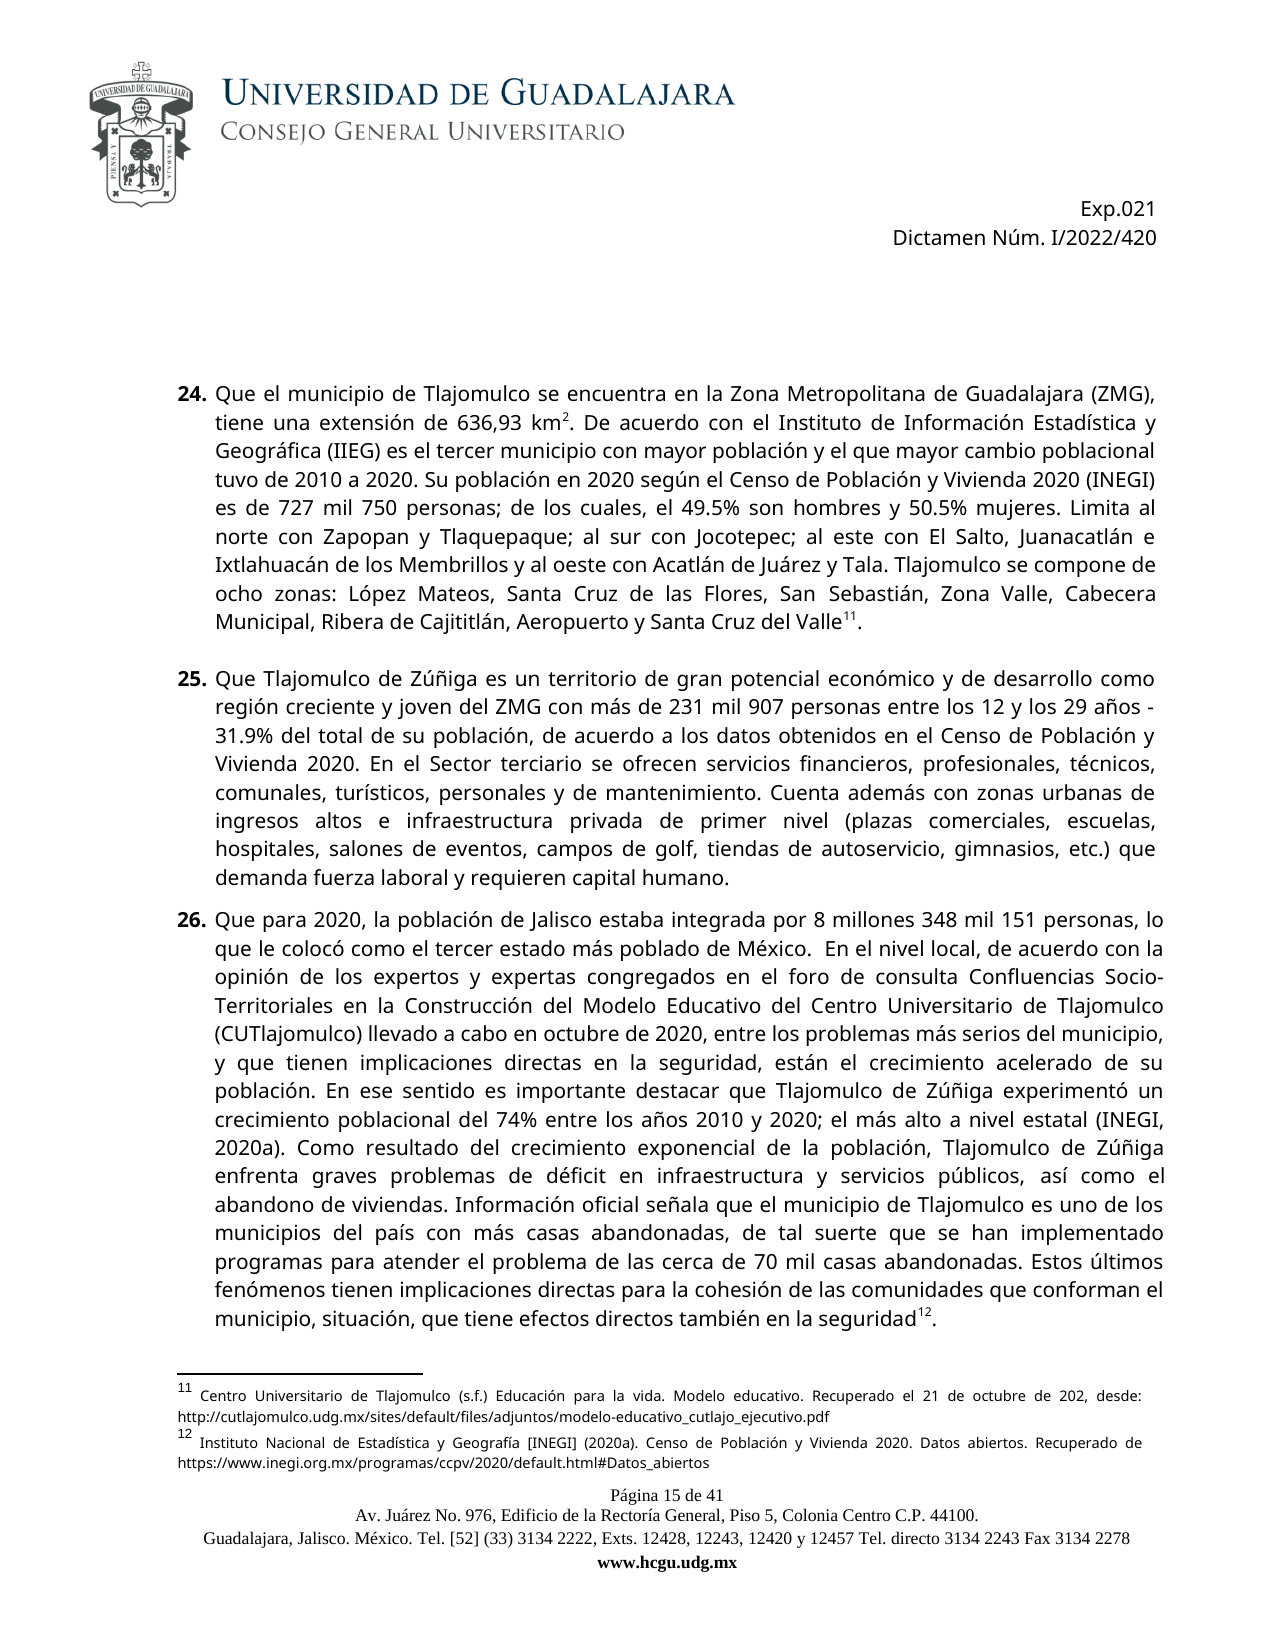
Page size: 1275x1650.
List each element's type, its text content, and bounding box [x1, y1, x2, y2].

list Que para 2020, la población de Jalisco estaba integrada por 8 millones 348 mil 151 personas, lo que le colocó como el tercer estado más poblado de México. En el nivel local, de acuerdo con la opinión de los expertos y expertas congregados en el foro de consulta Confluencias Socio-Territoriales en la Construcción del Modelo Educativo del Centro Universitario de Tlajomulco (CUTlajomulco) llevado a cabo en octubre de 2020, entre los problemas más serios del municipio, y que tienen implicaciones directas en la seguridad, están el crecimiento acelerado de su población. En ese sentido es importante destacar que Tlajomulco de Zúñiga experimentó un crecimiento poblacional del 74% entre los años 2010 y 2020; el más alto a nivel estatal (INEGI, 2020a). Como resultado del crecimiento exponencial de la población, Tlajomulco de Zúñiga enfrenta graves problemas de déficit en infraestructura y servicios públicos, así como el abandono de viviendas. Información oficial señala que el municipio de Tlajomulco es uno de los municipios del país con más casas abandonadas, de tal suerte que se han implementado programas para atender el problema de las cerca de 70 mil casas abandonadas. Estos últimos fenómenos tienen implicaciones directas para la cohesión de las comunidades que conforman el municipio, situación, que tiene efectos directos también en la seguridad. [177, 906, 1165, 1332]
list Que el municipio de Tlajomulco se encuentra en la Zona Metropolitana de Guadalajara (ZMG), tiene una extensión de 636,93 km2. De acuerdo con el Instituto de Información Estadística y Geográfica (IIEG) es el tercer municipio con mayor población y el que mayor cambio poblacional tuvo de 2010 a 2020. Su población en 2020 según el Censo de Población y Vivienda 2020 (INEGI) es de 727 mil 750 personas; de los cuales, el 49.5% son hombres y 50.5% mujeres. Limita al norte con Zapopan y Tlaquepaque; al sur con Jocotepec; al este con El Salto, Juanacatlán e Ixtlahuacán de los Membrillos y al oeste con Acatlán de Juárez y Tala. Tlajomulco se compone de ocho zonas: López Mateos, Santa Cruz de las Flores, San Sebastián, Zona Valle, Cabecera Municipal, Ribera de Cajititlán, Aeropuerto y Santa Cruz del Valle. [177, 379, 1157, 636]
picture [1, 1, 1274, 268]
list Que Tlajomulco de Zúñiga es un territorio de gran potencial económico y de desarrollo como región creciente y joven del ZMG con más de 231 mil 907 personas entre los 12 y los 29 años - 31.9% del total de su población, de acuerdo a los datos obtenidos en el Censo de Población y Vivienda 2020. En el Sector terciario se ofrecen servicios financieros, profesionales, técnicos, comunales, turísticos, personales y de mantenimiento. Cuenta además con zonas urbanas de ingresos altos e infraestructura privada de primer nivel (plazas comerciales, escuelas, hospitales, salones de eventos, campos de golf, tiendas de autoservicio, gimnasios, etc.) que demanda fuerza laboral y requieren capital humano. [177, 664, 1157, 891]
